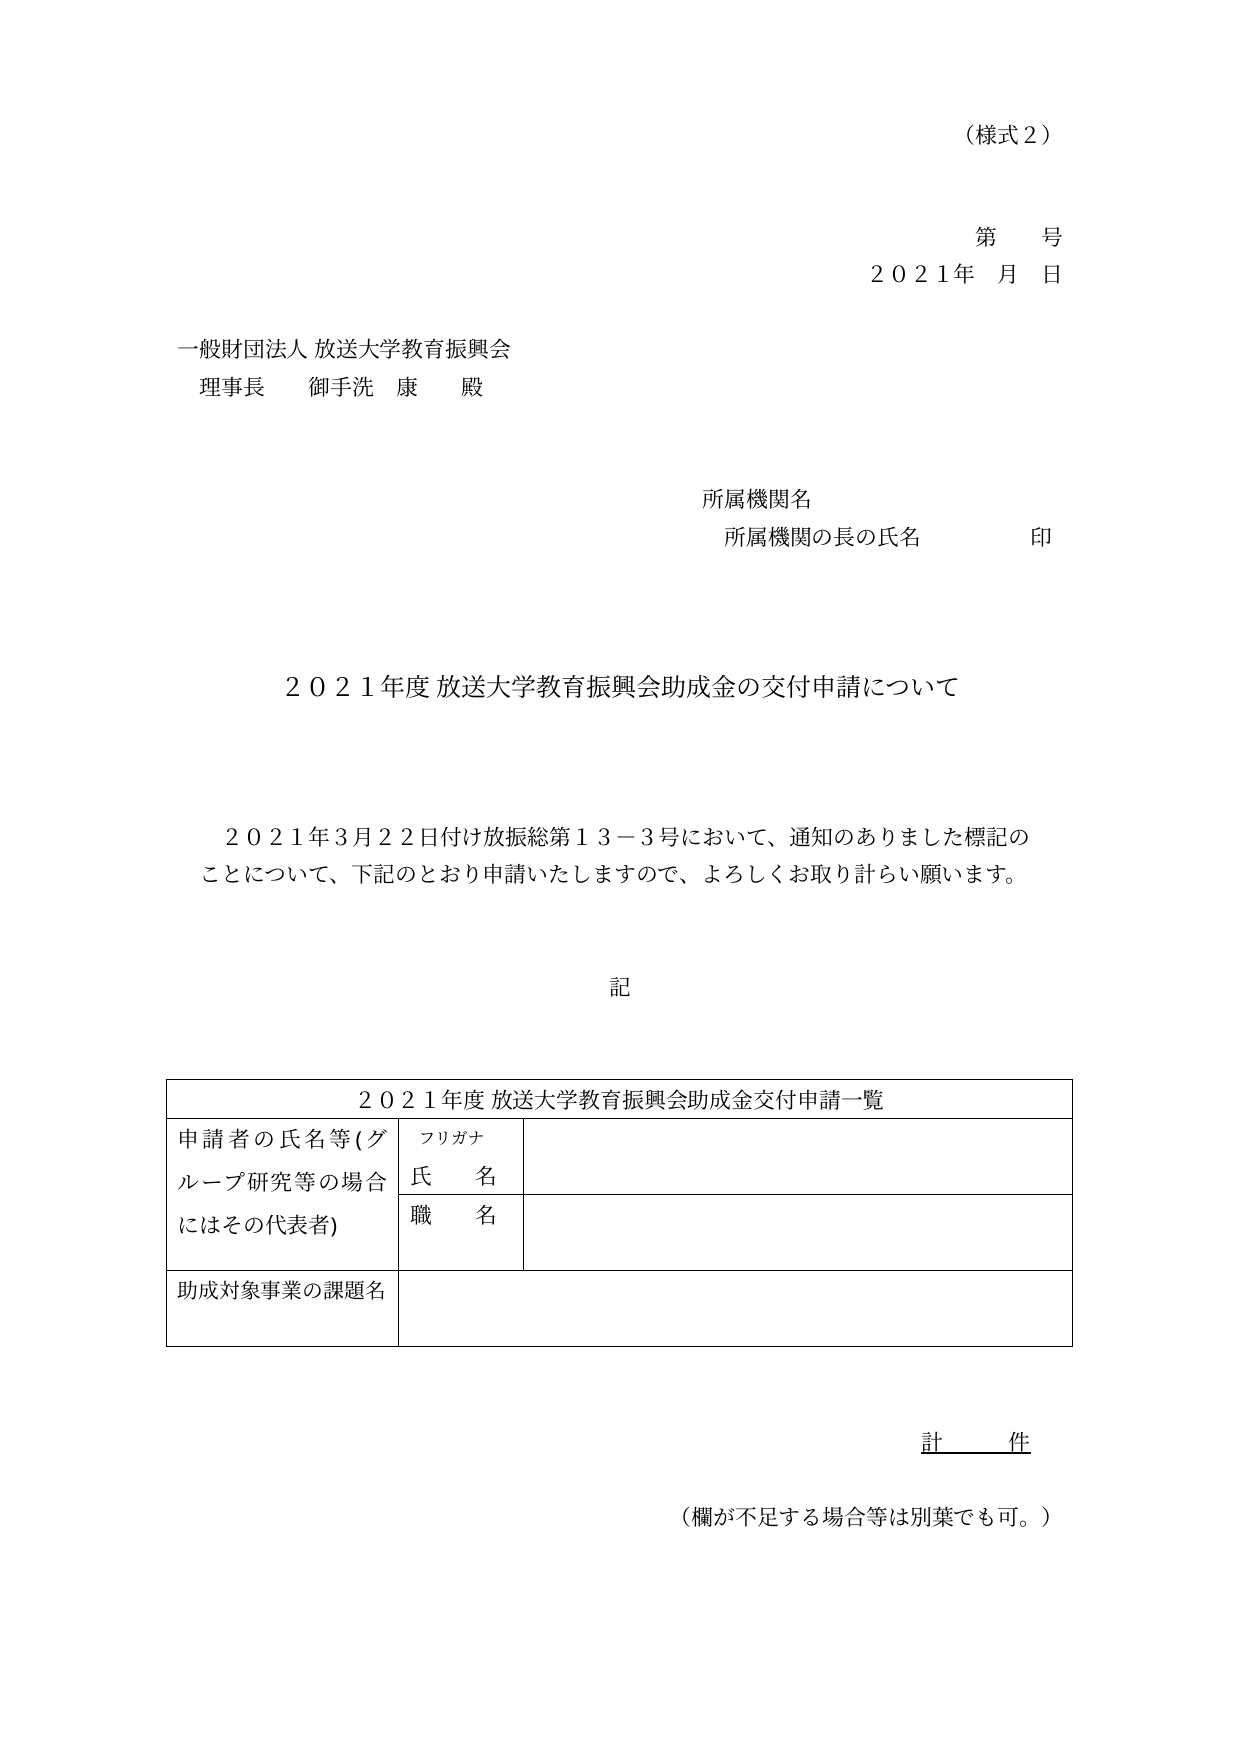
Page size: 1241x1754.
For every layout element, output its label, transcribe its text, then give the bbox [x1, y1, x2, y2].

text ２０２１年３月２２日付け放振総第１３－３号において、通知のありました標記の [177, 817, 1063, 854]
text ２０２１年 月 日 [177, 254, 1063, 292]
text 一般財団法人 放送大学教育振興会 [177, 329, 1063, 367]
text ２０２１年度 放送大学教育振興会助成金の交付申請について [177, 667, 1063, 704]
text 計 件 [177, 1422, 1063, 1459]
text （欄が不足する場合等は別葉でも可。） [177, 1497, 1063, 1534]
table_header ２０２１年度 放送大学教育振興会助成金交付申請一覧 [167, 1080, 1072, 1118]
text 第 号 [177, 217, 1063, 254]
subtitle 記 [177, 967, 1063, 1004]
text 理事長 御手洗 康 殿 [177, 367, 1063, 404]
text 所属機関名 [177, 479, 1063, 517]
table_cell 助成対象事業の課題名 [167, 1271, 398, 1346]
table_cell [524, 1195, 1072, 1270]
text ことについて、下記のとおり申請いたしますので、よろしくお取り計らい願います。 [177, 854, 1063, 892]
table_cell フリガナ 氏 名 [399, 1119, 523, 1194]
table_cell 職 名 [399, 1195, 523, 1270]
text 所属機関の長の氏名 印 [177, 517, 1063, 554]
table_cell 申請者の氏名等(グループ研究等の場合にはその代表者) [167, 1119, 398, 1270]
table_cell [524, 1119, 1072, 1194]
table_cell [399, 1271, 1072, 1346]
